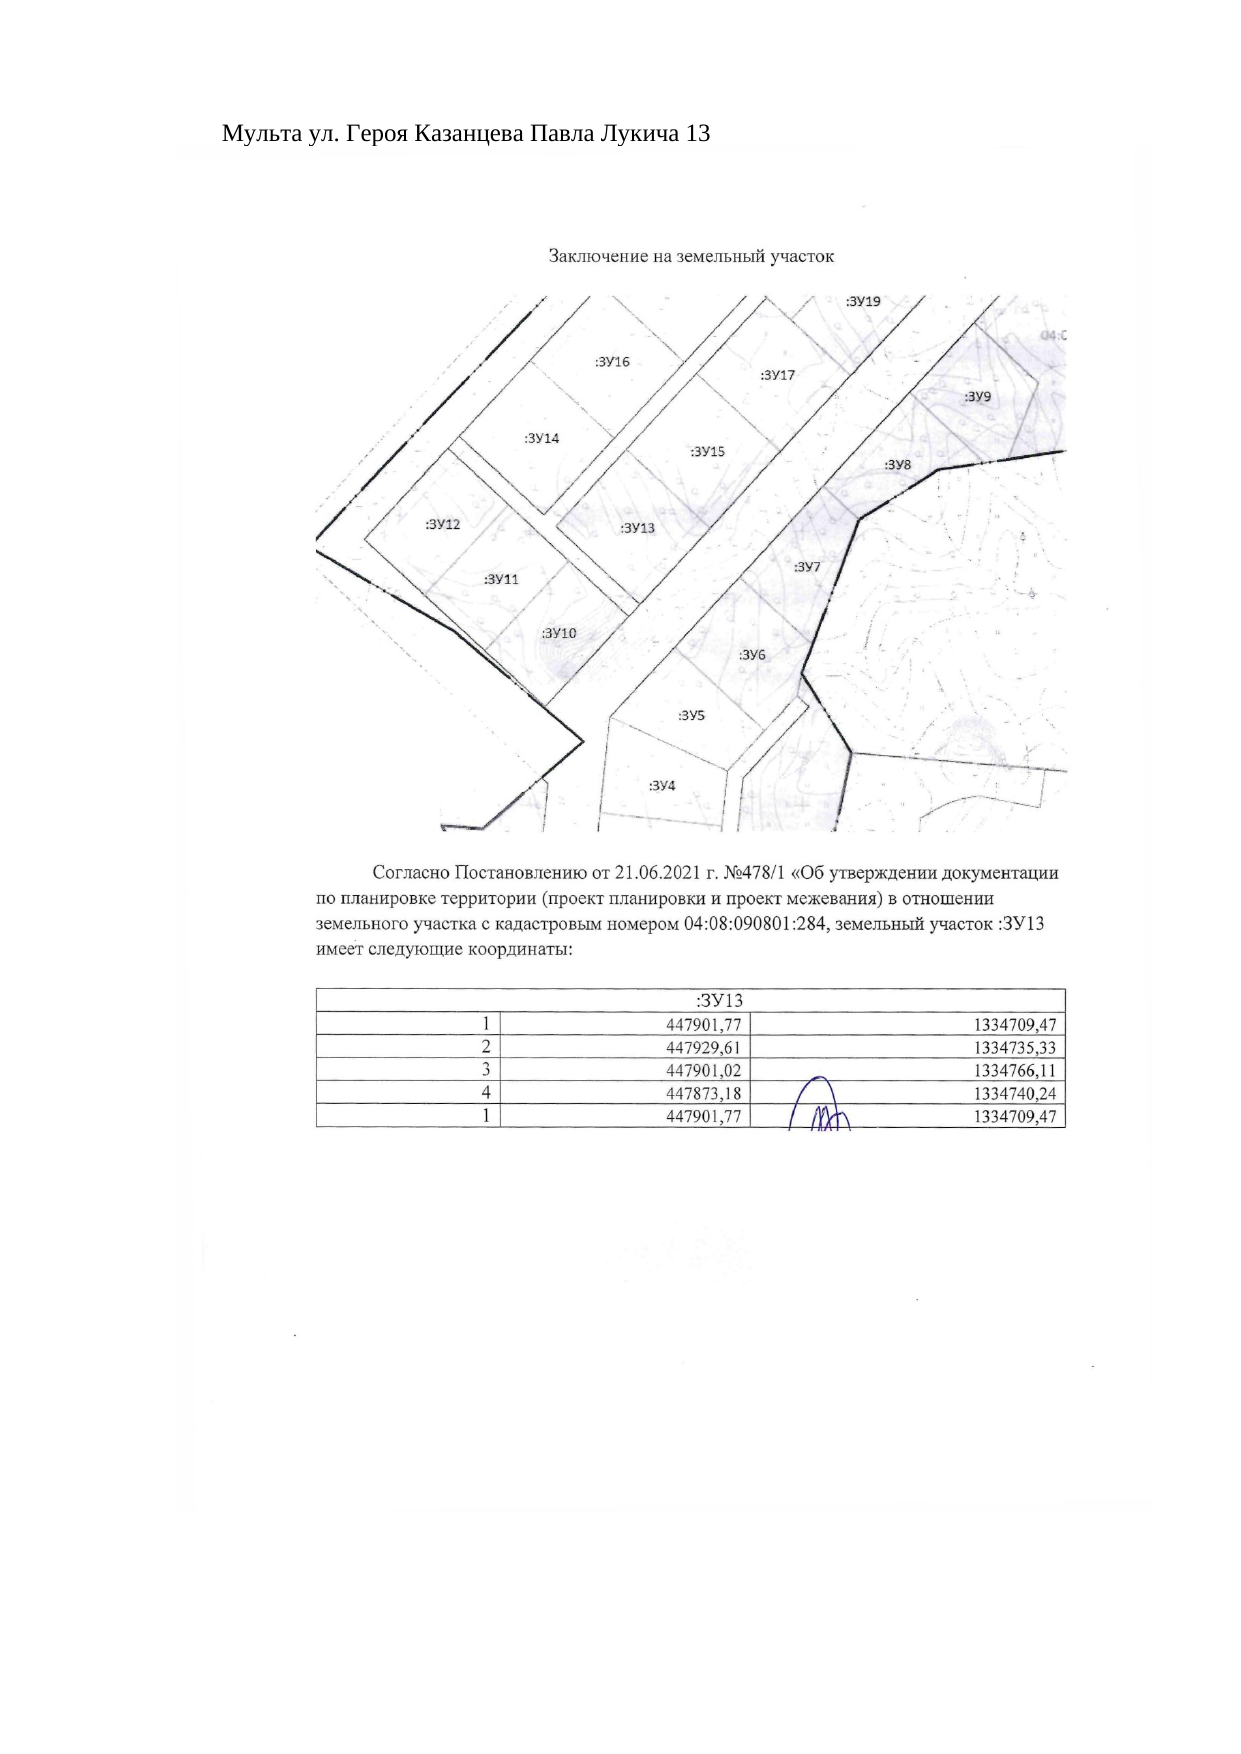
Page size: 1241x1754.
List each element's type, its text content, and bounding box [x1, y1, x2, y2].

picture [177, 146, 1152, 1512]
text Мульта ул. Героя Казанцева Павла Лукича 13 [177, 118, 1152, 146]
